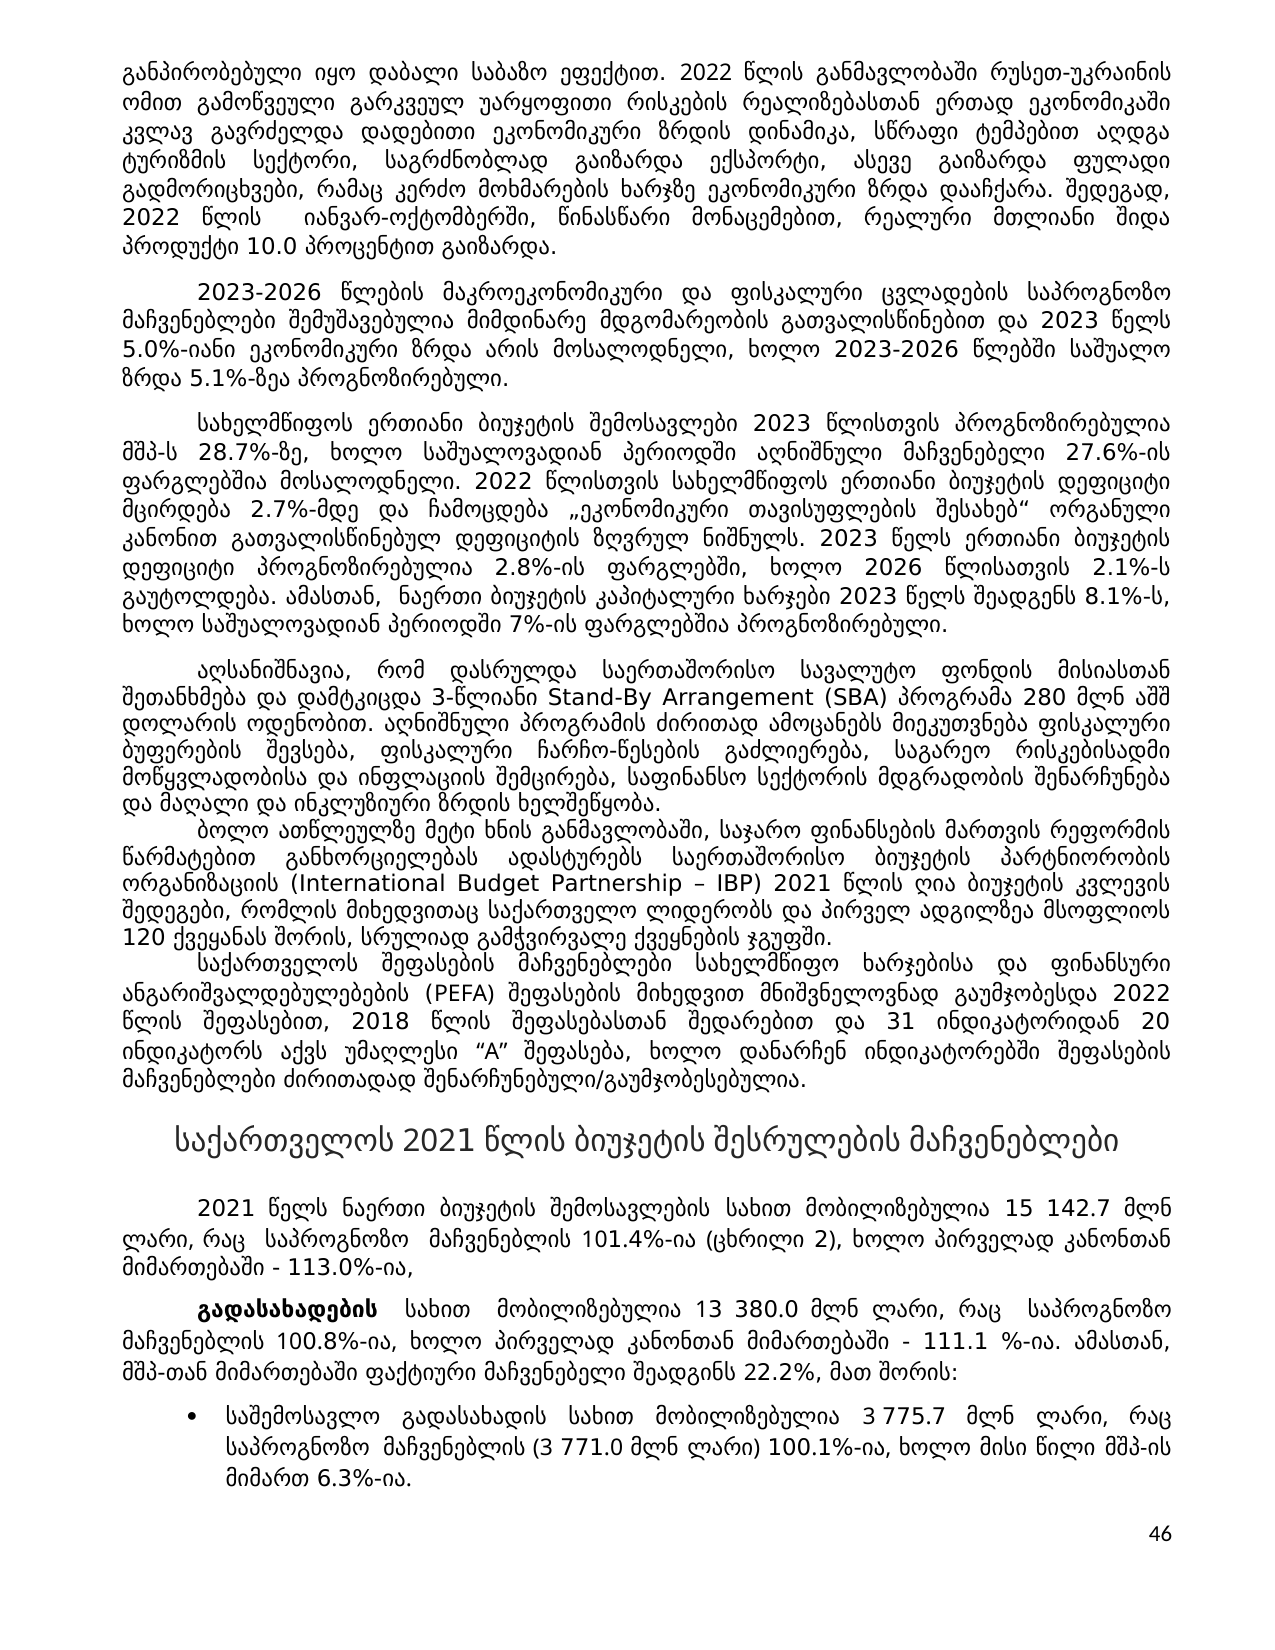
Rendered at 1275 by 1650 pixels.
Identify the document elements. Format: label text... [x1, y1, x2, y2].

text სახელმწიფოს ერთიანი ბიუჯეტის შემოსავლები 2023 წლისთვის პროგნოზირებულია მშპ-ს 28.7%-ზე, ხოლო საშუალოვადიან პერიოდში აღნიშნული მაჩვენებელი 27.6%-ის ფარგლებშია მოსალოდნელი. 2022 წლისთვის სახელმწიფოს ერთიანი ბიუჯეტის დეფიციტი მცირდება 2.7%-მდე და ჩამოცდება „ეკონომიკური თავისუფლების შესახებ“ ორგანული კანონით გათვალისწინებულ დეფიციტის ზღვრულ ნიშნულს. 2023 წელს ერთიანი ბიუჯეტის დეფიციტი პროგნოზირებულია 2.8%-ის ფარგლებში, ხოლო 2026 წლისათვის 2.1%-ს გაუტოლდება. ამასთან, ნაერთი ბიუჯეტის კაპიტალური ხარჯები 2023 წელს შეადგენს 8.1%-ს, ხოლო საშუალოვადიან პერიოდში 7%-ის ფარგლებშია პროგნოზირებული. [122, 410, 1172, 638]
text საქართველოს შეფასების მაჩვენებლები სახელმწიფო ხარჯებისა და ფინანსური ანგარიშვალდებულებების (PEFA) შეფასების მიხედვით მნიშვნელოვნად გაუმჯობესდა 2022 წლის შეფასებით, 2018 წლის შეფასებასთან შედარებით და 31 ინდიკატორიდან 20 ინდიკატორს აქვს უმაღლესი “A” შეფასება, ხოლო დანარჩენ ინდიკატორებში შეფასების მაჩვენებლები ძირითადად შენარჩუნებული/გაუმჯობესებულია. [122, 950, 1172, 1093]
text 2023-2026 წლების მაკროეკონომიკური და ფისკალური ცვლადების საპროგნოზო მაჩვენებლები შემუშავებულია მიმდინარე მდგომარეობის გათვალისწინებით და 2023 წელს 5.0%-იანი ეკონომიკური ზრდა არის მოსალოდნელი, ხოლო 2023-2026 წლებში საშუალო ზრდა 5.1%-ზეა პროგნოზირებული. [122, 279, 1172, 392]
list საშემოსავლო გადასახადის სახით მობილიზებულია 3 775.7 მლნ ლარი, რაც საპროგნოზო მაჩვენებლის (3 771.0 მლნ ლარი) 100.1%-ია, ხოლო მისი წილი მშპ-ის მიმართ 6.3%-ია. [188, 1400, 1172, 1493]
text 2021 წელს ნაერთი ბიუჯეტის შემოსავლების სახით მობილიზებულია 15 142.7 მლნ ლარი, რაც საპროგნოზო მაჩვენებლის 101.4%-ია (ცხრილი 2), ხოლო პირველად კანონთან მიმართებაში - 113.0%-ია, [122, 1192, 1172, 1281]
text ბოლო ათწლეულზე მეტი ხნის განმავლობაში, საჯარო ფინანსების მართვის რეფორმის წარმატებით განხორციელებას ადასტურებს საერთაშორისო ბიუჯეტის პარტნიორობის ორგანიზაციის (International Budget Partnership – IBP) 2021 წლის ღია ბიუჯეტის კვლევის შედეგები, რომლის მიხედვითაც საქართველო ლიდერობს და პირველ ადგილზეა მსოფლიოს 120 ქვეყანას შორის, სრულიად გამჭვირვალე ქვეყნების ჯგუფში. [122, 817, 1172, 950]
subtitle საქართველოს 2021 წლის ბიუჯეტის შესრულების მაჩვენებლები [122, 1118, 1172, 1161]
text გადასახადების სახით მობილიზებულია 13 380.0 მლნ ლარი, რაც საპროგნოზო მაჩვენებლის 100.8%-ია, ხოლო პირველად კანონთან მიმართებაში - 111.1 %-ია. ამასთან, მშპ-თან მიმართებაში ფაქტიური მაჩვენებელი შეადგინს 22.2%, მათ შორის: [122, 1293, 1172, 1387]
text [122, 56, 1172, 260]
text აღსანიშნავია, რომ დასრულდა საერთაშორისო სავალუტო ფონდის მისიასთან შეთანხმება და დამტკიცდა 3-წლიანი Stand-By Arrangement (SBA) პროგრამა 280 მლნ აშშ დოლარის ოდენობით. აღნიშნული პროგრამის ძირითად ამოცანებს მიეკუთვნება ფისკალური ბუფერების შევსება, ფისკალური ჩარჩო-წესების გაძლიერება, საგარეო რისკებისადმი მოწყვლადობისა და ინფლაციის შემცირება, საფინანსო სექტორის მდგრადობის შენარჩუნება და მაღალი და ინკლუზიური ზრდის ხელშეწყობა. [122, 657, 1172, 817]
